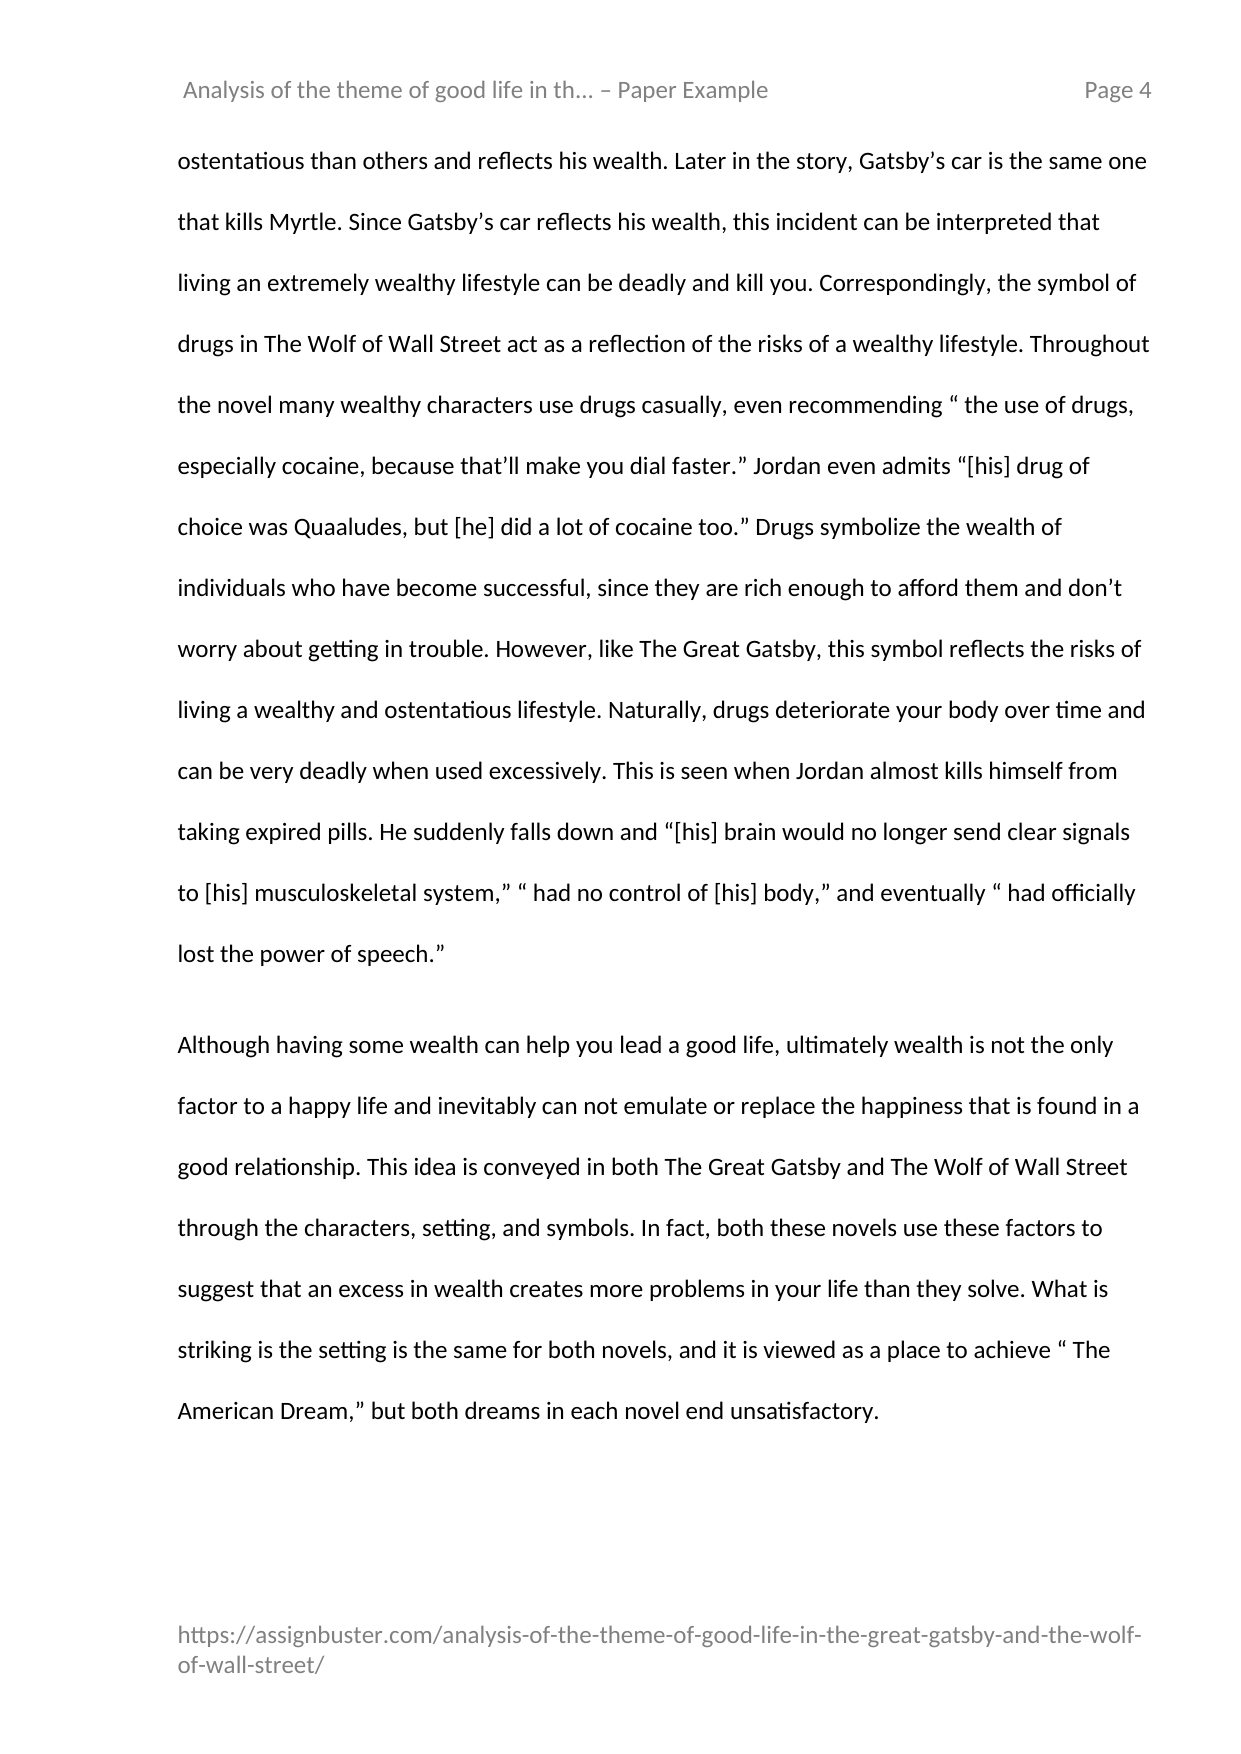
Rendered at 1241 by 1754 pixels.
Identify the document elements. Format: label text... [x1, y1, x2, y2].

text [177, 145, 1152, 969]
text Although having some wealth can help you lead a good life, ultimately wealth is not the only factor to a happy life and inevitably can not emulate or replace the happiness that is found in a good relationship. This idea is conveyed in both The Great Gatsby and The Wolf of Wall Street through the characters, setting, and symbols. In fact, both these novels use these factors to suggest that an excess in wealth creates more problems in your life than they solve. What is striking is the setting is the same for both novels, and it is viewed as a place to achieve “ The American Dream,” but both dreams in each novel end unsatisfactory. [177, 1029, 1152, 1426]
